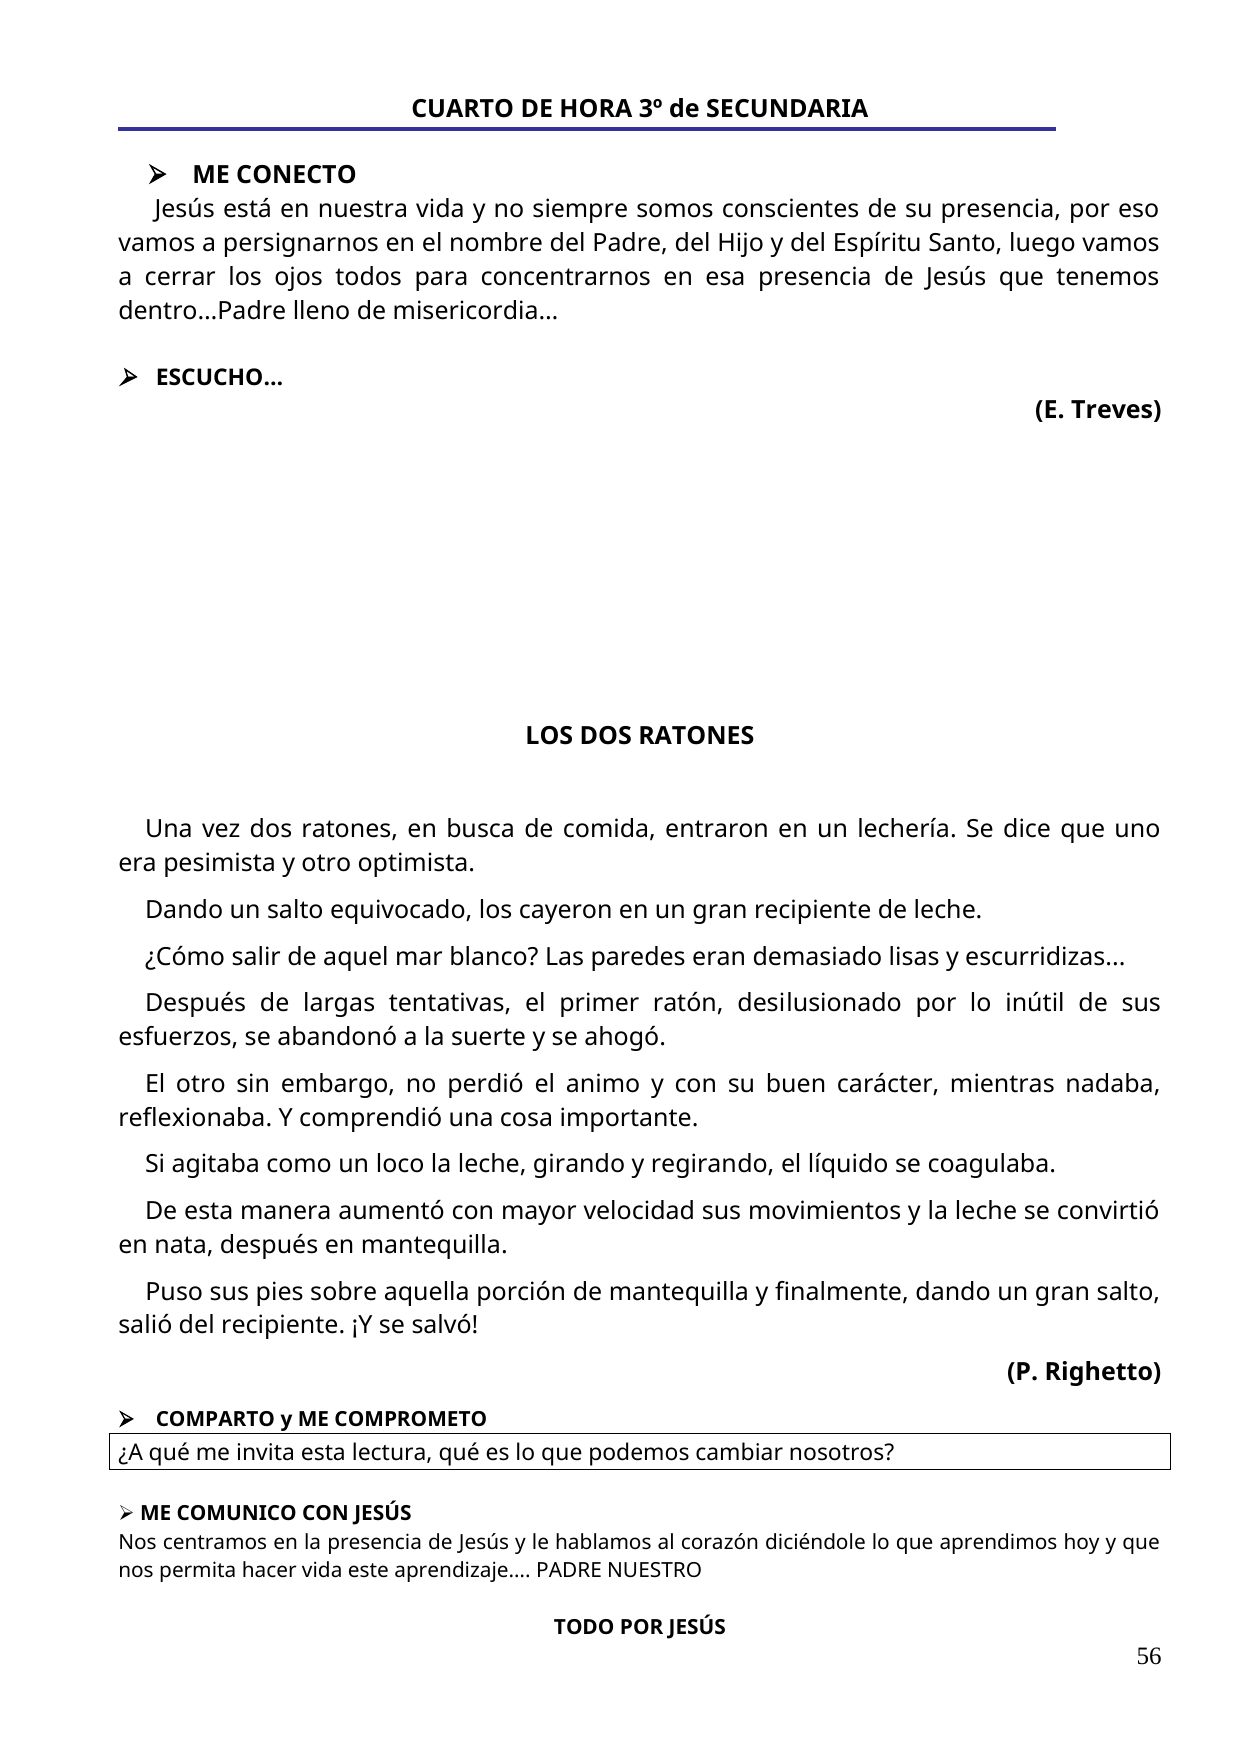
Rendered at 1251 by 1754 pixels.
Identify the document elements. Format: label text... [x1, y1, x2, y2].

text Una vez dos ratones, en busca de comida, entraron en un lechería. Se dice que uno era pesimista y otro optimista. [118, 811, 1161, 879]
text El otro sin embargo, no perdió el animo y con su buen carácter, mientras nadaba, reflexionaba. Y comprendió una cosa importante. [118, 1065, 1161, 1133]
text Puso sus pies sobre aquella porción de mantequilla y finalmente, dando un gran salto, salió del recipiente. ¡Y se salvó! [118, 1273, 1161, 1341]
text ¿Cómo salir de aquel mar blanco? Las paredes eran demasiado lisas y escurridizas... [118, 938, 1161, 972]
text Si agitaba como un loco la leche, girando y regirando, el líquido se coagulaba. [118, 1146, 1161, 1180]
text Dando un salto equivocado, los cayeron en un gran recipiente de leche. [118, 892, 1161, 926]
text De esta manera aumentó con mayor velocidad sus movimientos y la leche se convirtió en nata, después en mantequilla. [118, 1192, 1161, 1261]
title LOS DOS RATONES [118, 718, 1161, 752]
text (P. Righetto) [524, 1354, 1161, 1388]
text Después de largas tentativas, el primer ratón, desilusionado por lo inútil de sus esfuerzos, se abandonó a la suerte y se ahogó. [118, 985, 1161, 1053]
text (E. Treves) [598, 392, 1161, 426]
